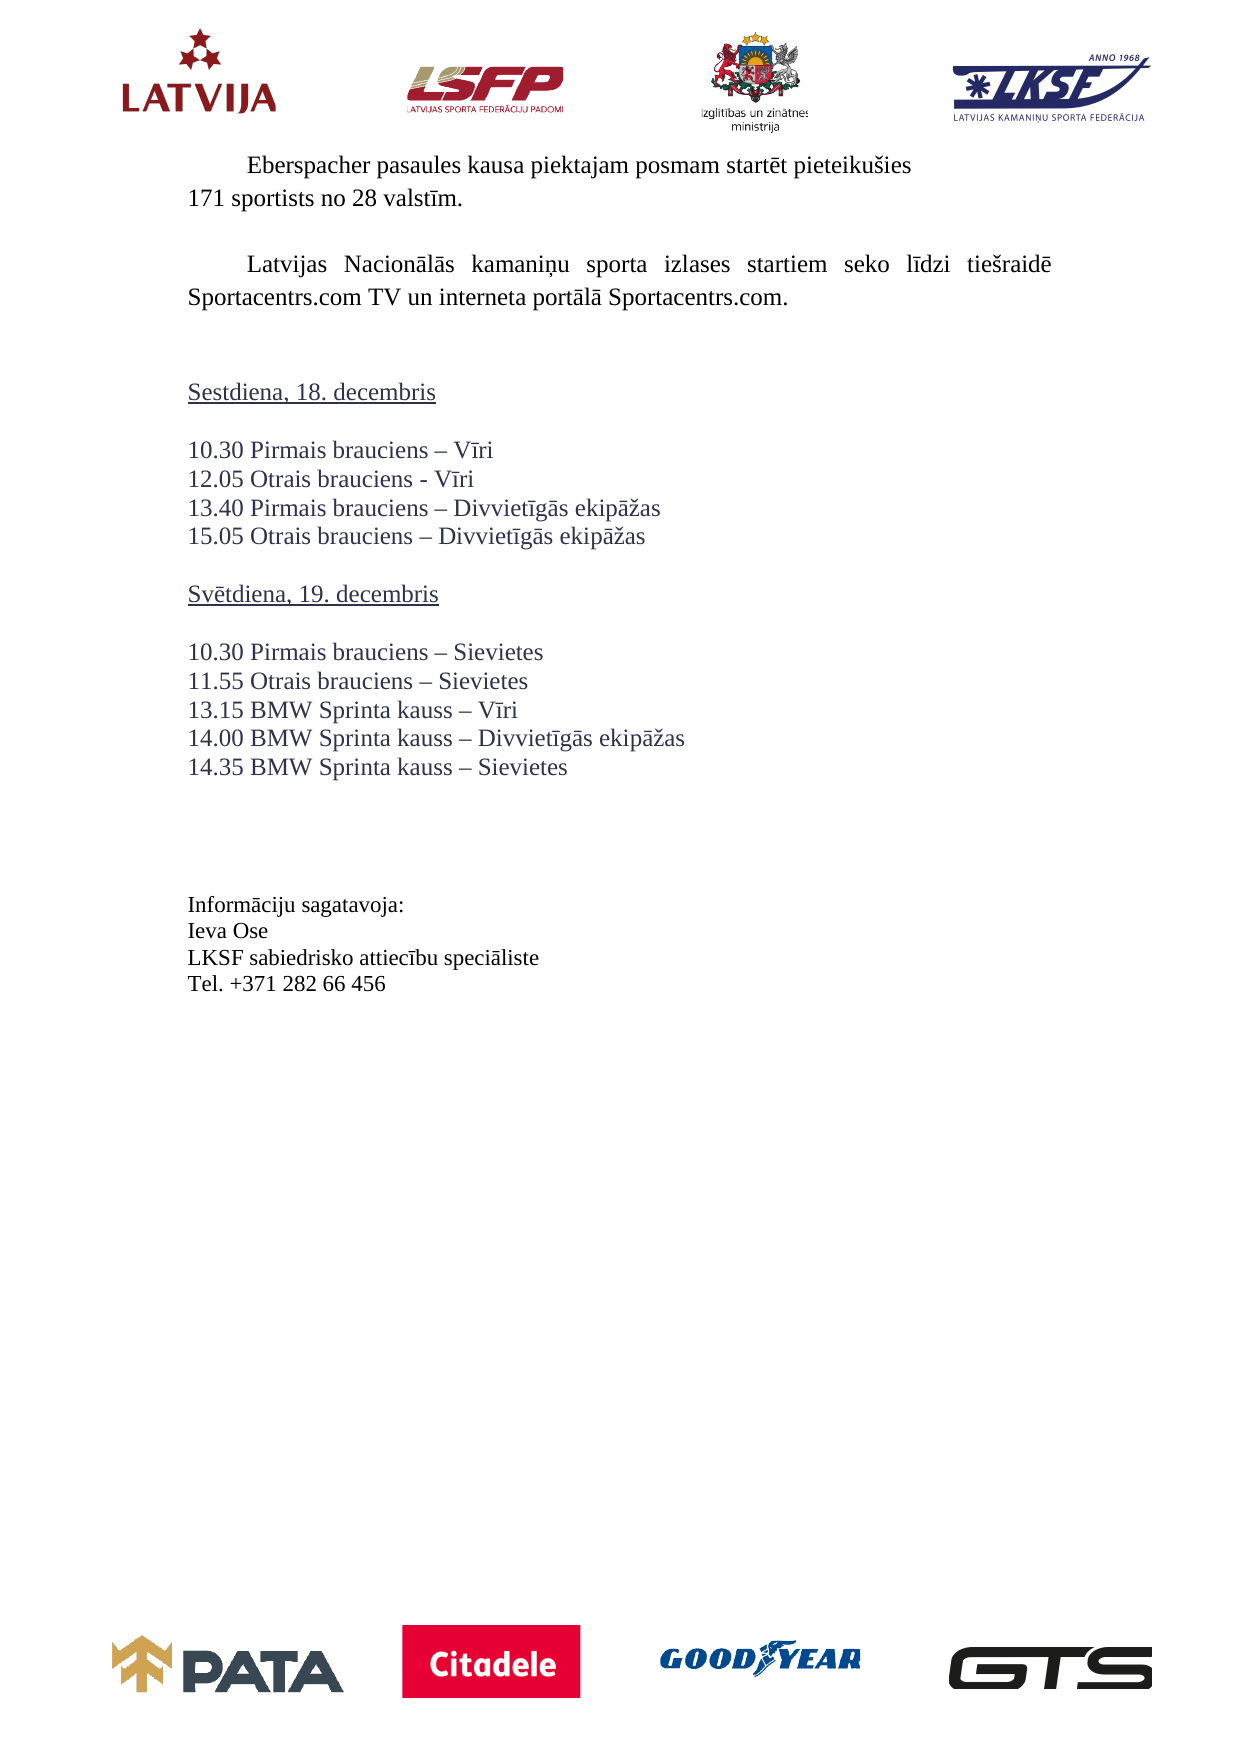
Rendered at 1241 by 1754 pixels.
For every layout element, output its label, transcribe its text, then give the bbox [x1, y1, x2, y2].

text 10.30 Pirmais brauciens – Vīri 12.05 Otrais brauciens - Vīri 13.40 Pirmais brauciens – Divvietīgās ekipāžas 15.05 Otrais brauciens – Divvietīgās ekipāžas [187, 435, 1053, 550]
text Informāciju sagatavoja: [187, 891, 1053, 917]
text Sestdiena, 18. decembris [187, 377, 1053, 406]
text 10.30 Pirmais brauciens – Sievietes 11.55 Otrais brauciens – Sievietes 13.15 BMW Sprinta kauss – Vīri 14.00 BMW Sprinta kauss – Divvietīgās ekipāžas 14.35 BMW Sprinta kauss – Sievietes [187, 637, 1053, 781]
picture [660, 1631, 860, 1682]
text Latvijas Nacionālās kamaniņu sporta izlases startiem seko līdzi tiešraidē Sportacentrs.com TV un interneta portālā Sportacentrs.com. [187, 249, 1053, 311]
picture [701, 28, 808, 135]
text Ieva Ose [187, 917, 1053, 944]
picture [948, 1647, 1152, 1688]
picture [944, 13, 1157, 163]
text Tel. +371 282 66 456 [187, 970, 1053, 996]
picture [109, 1632, 344, 1692]
text Svētdiena, 19. decembris [187, 579, 1053, 608]
picture [122, 28, 276, 114]
text Eberspacher pasaules kausa piektajam posmam startēt pieteikušies 171 sportists no 28 valstīm. [187, 150, 1053, 212]
text LKSF sabiedrisko attiecību speciāliste [187, 944, 1053, 970]
picture [406, 59, 563, 120]
picture [402, 1625, 581, 1698]
